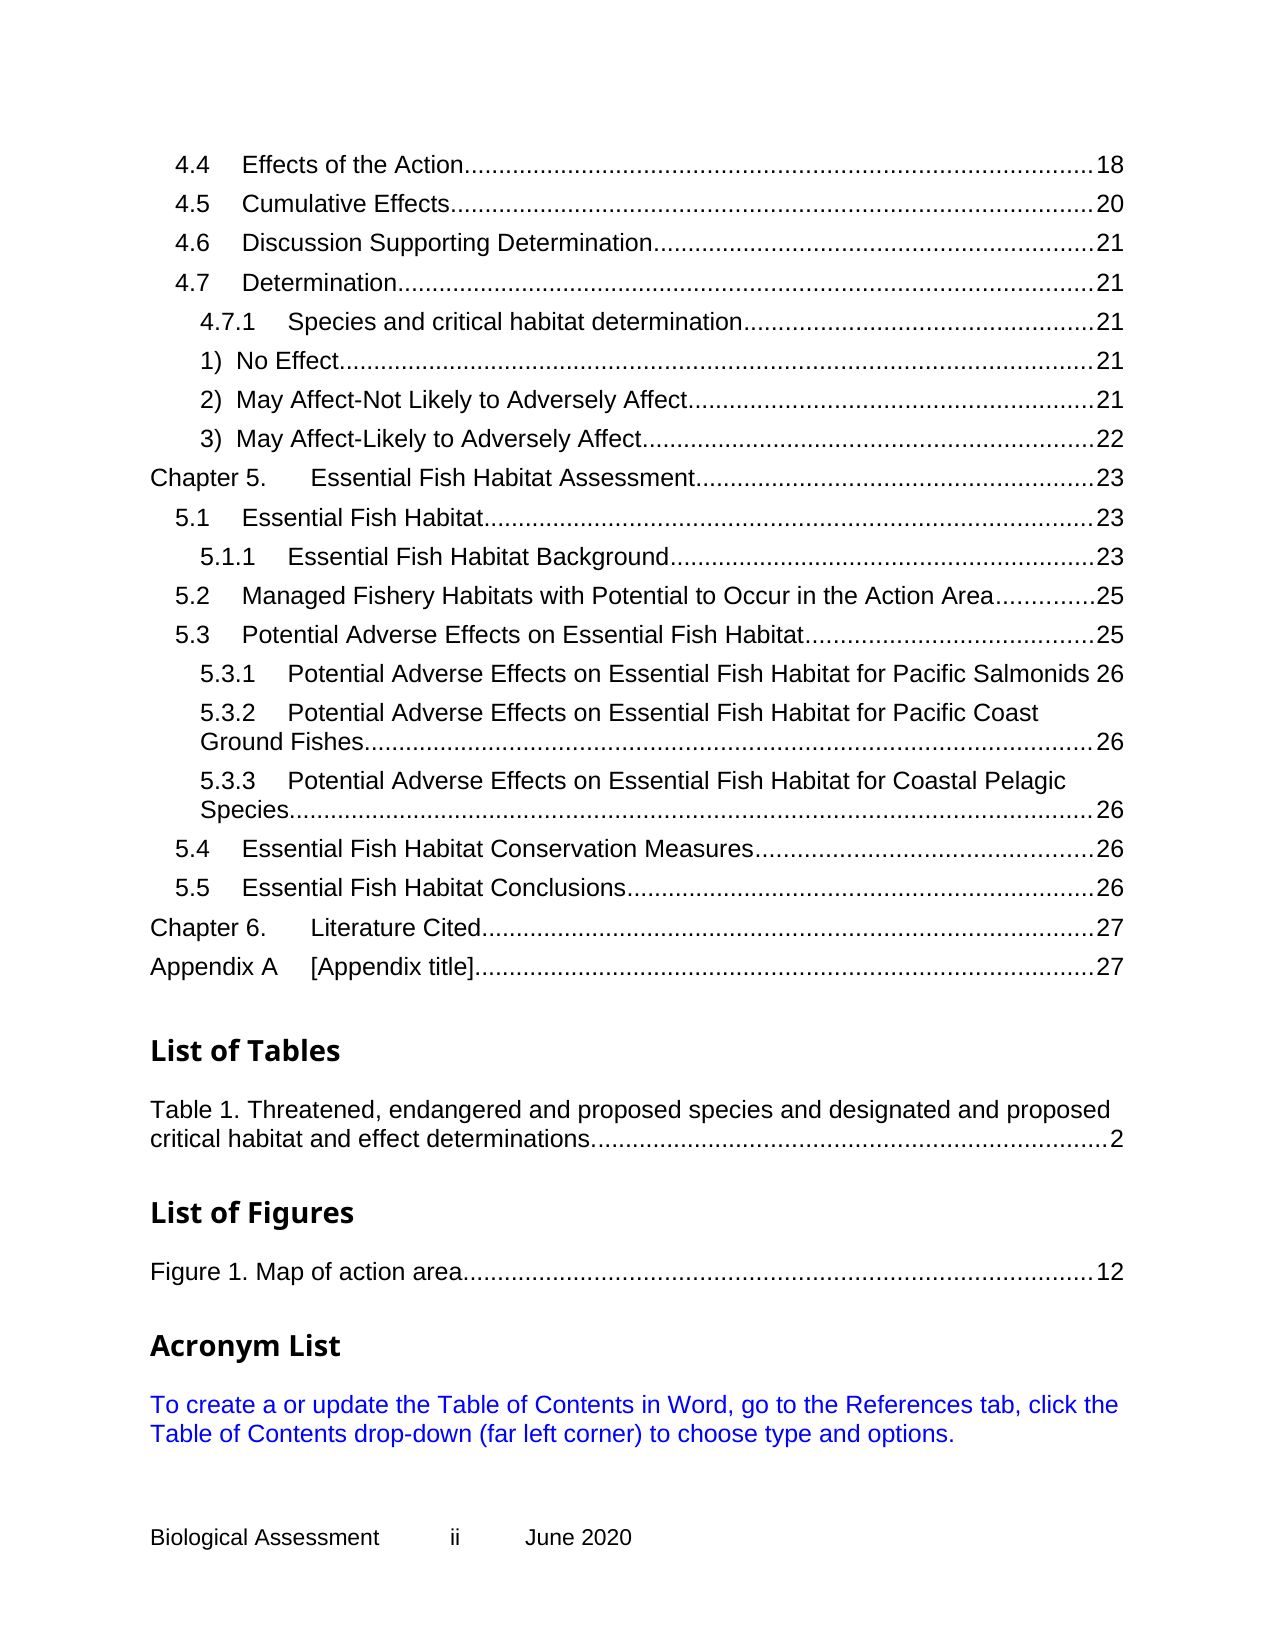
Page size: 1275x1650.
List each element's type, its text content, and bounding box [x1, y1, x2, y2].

text 2) May Affect-Not Likely to Adversely Affect 21 [200, 385, 1125, 414]
text Appendix A [Appendix title] 27 [150, 952, 1125, 980]
subtitle List of Tables [150, 991, 1125, 1070]
text 5.1 Essential Fish Habitat 23 [175, 502, 1125, 531]
text Figure 1. Map of action area 12 [150, 1257, 1125, 1286]
text Chapter 5. Essential Fish Habitat Assessment 23 [150, 463, 1125, 492]
text 5.3.3 Potential Adverse Effects on Essential Fish Habitat for Coastal Pelagic Species 26 [200, 766, 1125, 824]
text 4.4 Effects of the Action 18 [175, 150, 1125, 179]
subtitle List of Figures [150, 1153, 1125, 1232]
text 5.3 Potential Adverse Effects on Essential Fish Habitat 25 [175, 620, 1125, 649]
text 5.5 Essential Fish Habitat Conclusions 26 [175, 873, 1125, 902]
text 5.1.1 Essential Fish Habitat Background 23 [200, 542, 1125, 570]
text 5.2 Managed Fishery Habitats with Potential to Occur in the Action Area 25 [175, 581, 1125, 609]
text Table 1. Threatened, endangered and proposed species and designated and proposed critical habitat and effect determinations. 2 [150, 1095, 1125, 1153]
text 5.4 Essential Fish Habitat Conservation Measures 26 [175, 834, 1125, 863]
text Chapter 6. Literature Cited 27 [150, 912, 1125, 941]
text To create a or update the Table of Contents in Word, go to the References tab, click the Table of Contents drop-down (far left corner) to choose type and options. [150, 1390, 1125, 1448]
text 1) No Effect 21 [200, 346, 1125, 374]
text 4.5 Cumulative Effects 20 [175, 189, 1125, 218]
text 5.3.1 Potential Adverse Effects on Essential Fish Habitat for Pacific Salmonids 26 [200, 659, 1125, 688]
text 4.7.1 Species and critical habitat determination 21 [200, 307, 1125, 335]
text 5.3.2 Potential Adverse Effects on Essential Fish Habitat for Pacific Coast Ground Fishes 26 [200, 698, 1125, 756]
subtitle Acronym List [150, 1286, 1125, 1365]
text 4.6 Discussion Supporting Determination 21 [175, 228, 1125, 257]
text 4.7 Determination 21 [175, 267, 1125, 296]
text 3) May Affect-Likely to Adversely Affect 22 [200, 424, 1125, 453]
